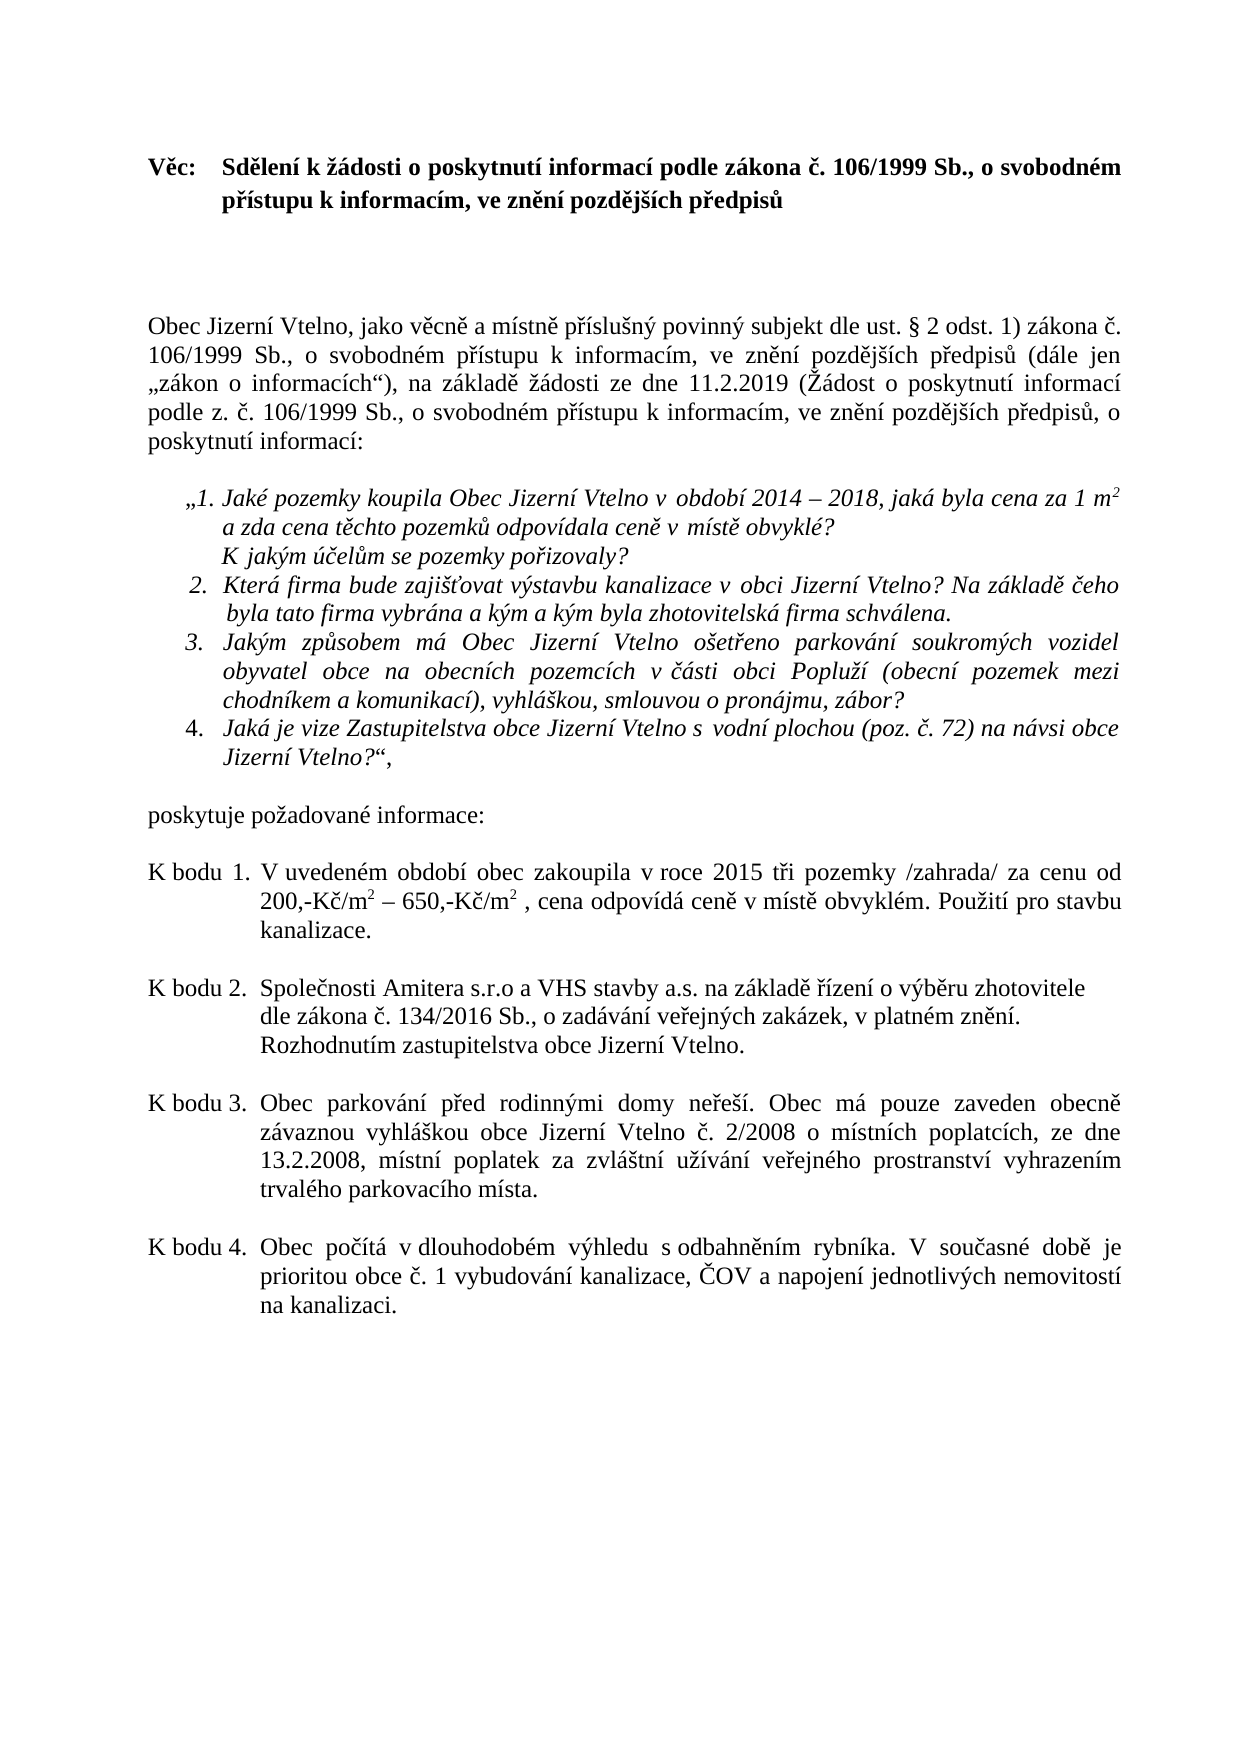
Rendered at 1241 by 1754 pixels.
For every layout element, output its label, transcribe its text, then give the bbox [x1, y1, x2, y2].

text Věc: Sdělení k žádosti o poskytnutí informací podle zákona č. 106/1999 Sb., o svobodném přístupu k informacím, ve znění pozdějších předpisů [148, 148, 1122, 214]
text K bodu 2. Společnosti Amitera s.r.o a VHS stavby a.s. na základě řízení o výběru zhotovitele dle zákona č. 134/2016 Sb., o zadávání veřejných zakázek, v platném znění. Rozhodnutím zastupitelstva obce Jizerní Vtelno. [148, 973, 1122, 1059]
text 2. Která firma bude zajišťovat výstavbu kanalizace v obci Jizerní Vtelno? Na základě čeho byla tato firma vybrána a kým a kým byla zhotovitelská firma schválena. [189, 570, 1122, 627]
text K bodu 1. V uvedeném období obec zakoupila v roce 2015 tři pozemky /zahrada/ za cenu od 200,-Kč/m2 – 650,-Kč/m2 , cena odpovídá ceně v místě obvyklém. Použití pro stavbu kanalizace. [148, 857, 1122, 943]
text „1. Jaké pozemky koupila Obec Jizerní Vtelno v období 2014 – 2018, jaká byla cena za 1 m2 a zda cena těchto pozemků odpovídala ceně v místě obvyklé? [185, 483, 1122, 541]
text K jakým účelům se pozemky pořizovaly? [221, 541, 1122, 570]
text Obec Jizerní Vtelno, jako věcně a místně příslušný povinný subjekt dle ust. § 2 odst. 1) zákona č. 106/1999 Sb., o svobodném přístupu k informacím, ve znění pozdějších předpisů (dále jen „zákon o informacích“), na základě žádosti ze dne 11.2.2019 (Žádost o poskytnutí informací podle z. č. 106/1999 Sb., o svobodném přístupu k informacím, ve znění pozdějších předpisů, o poskytnutí informací: [148, 311, 1122, 455]
text K bodu 3. Obec parkování před rodinnými domy neřeší. Obec má pouze zaveden obecně závaznou vyhláškou obce Jizerní Vtelno č. 2/2008 o místních poplatcích, ze dne 13.2.2008, místní poplatek za zvláštní užívání veřejného prostranství vyhrazením trvalého parkovacího místa. [148, 1088, 1122, 1203]
text poskytuje požadované informace: [148, 800, 1122, 828]
list Jaká je vize Zastupitelstva obce Jizerní Vtelno s vodní plochou (poz. č. 72) na návsi obce Jizerní Vtelno?“, [185, 713, 1122, 771]
list Jakým způsobem má Obec Jizerní Vtelno ošetřeno parkování soukromých vozidel obyvatel obce na obecních pozemcích v části obci Popluží (obecní pozemek mezi chodníkem a komunikací), vyhláškou, smlouvou o pronájmu, zábor? [185, 627, 1122, 713]
text K bodu 4. Obec počítá v dlouhodobém výhledu s odbahněním rybníka. V současné době je prioritou obce č. 1 vybudování kanalizace, ČOV a napojení jednotlivých nemovitostí na kanalizaci. [148, 1232, 1122, 1318]
